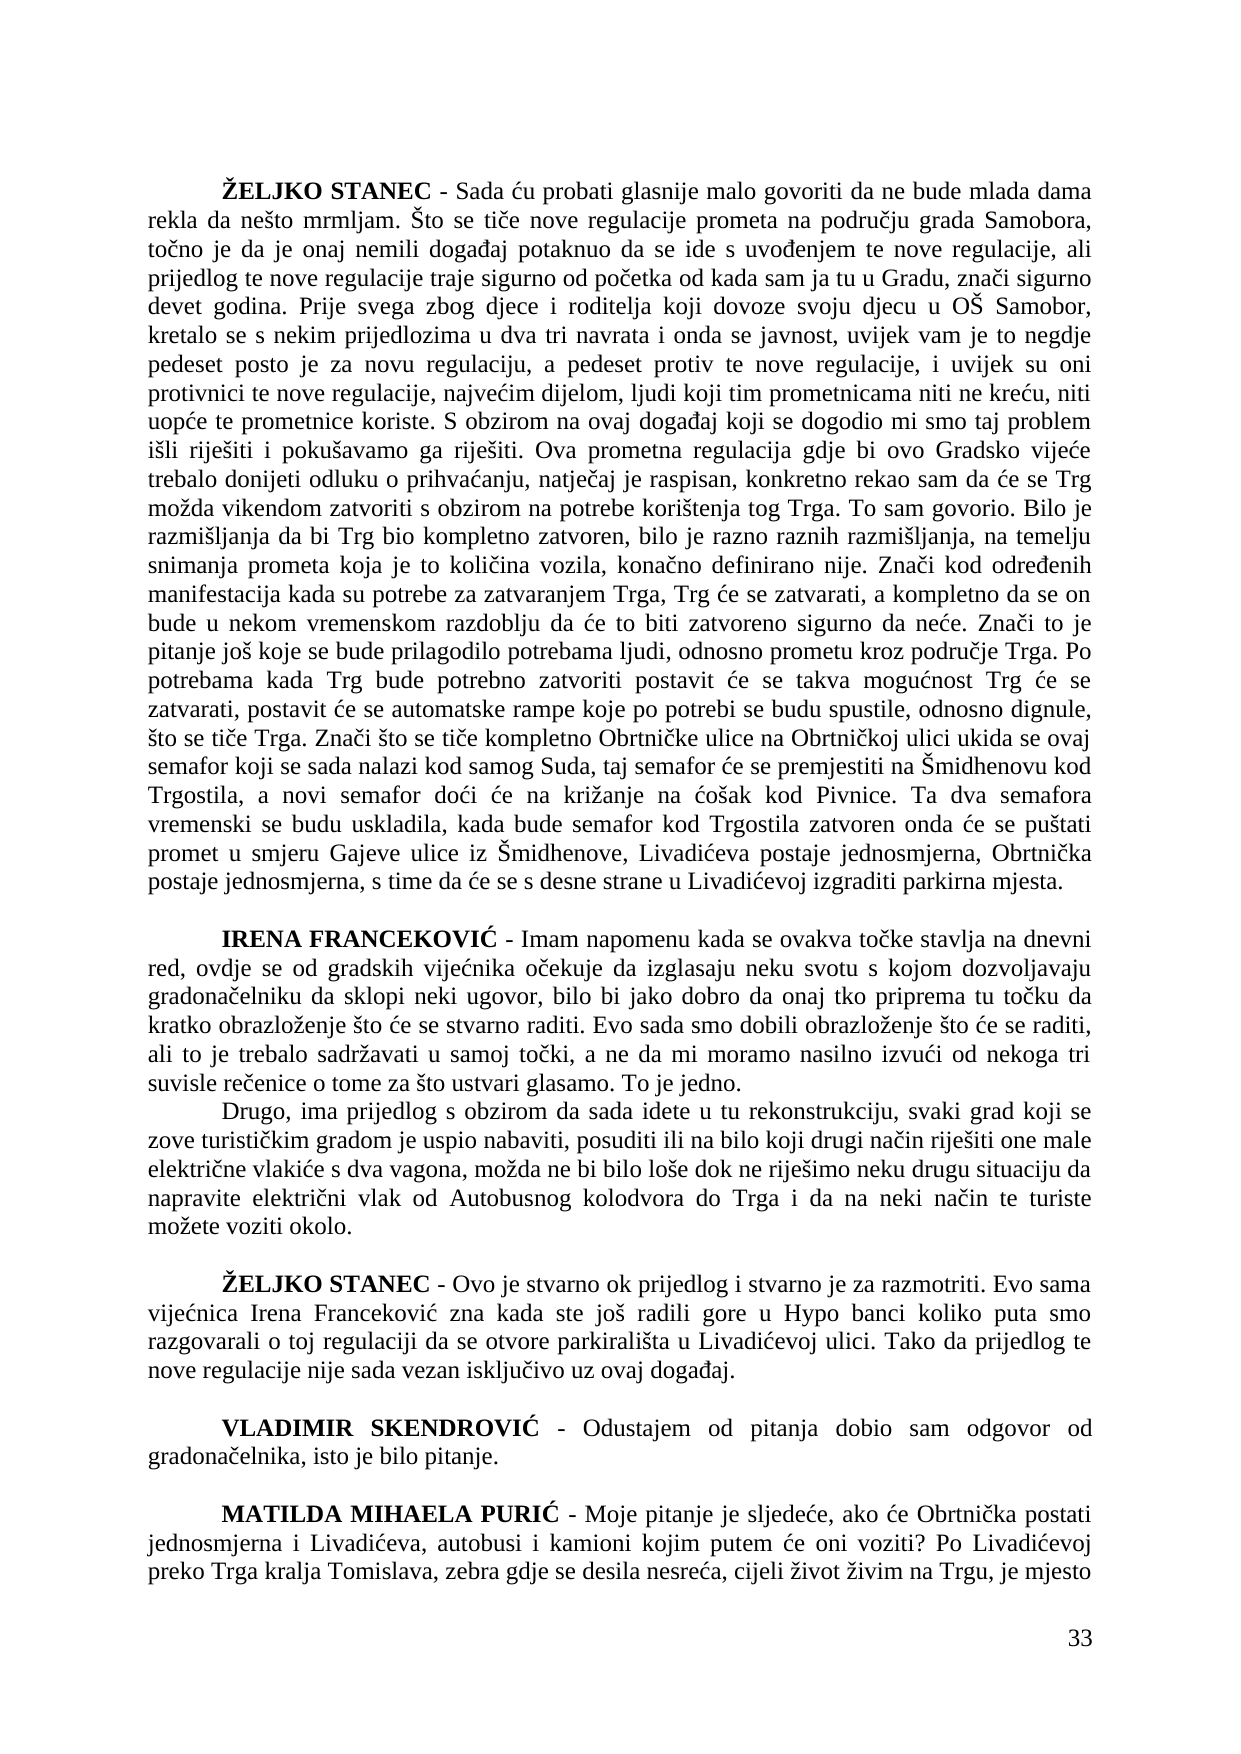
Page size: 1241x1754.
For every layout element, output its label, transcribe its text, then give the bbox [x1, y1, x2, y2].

text IRENA FRANCEKOVIĆ - Imam napomenu kada se ovakva točke stavlja na dnevni red, ovdje se od gradskih vijećnika očekuje da izglasaju neku svotu s kojom dozvoljavaju gradonačelniku da sklopi neki ugovor, bilo bi jako dobro da onaj tko priprema tu točku da kratko obrazloženje što će se stvarno raditi. Evo sada smo dobili obrazloženje što će se raditi, ali to je trebalo sadržavati u samoj točki, a ne da mi moramo nasilno izvući od nekoga tri suvisle rečenice o tome za što ustvari glasamo. To je jedno. [148, 924, 1093, 1096]
text Drugo, ima prijedlog s obzirom da sada idete u tu rekonstrukciju, svaki grad koji se zove turističkim gradom je uspio nabaviti, posuditi ili na bilo koji drugi način riješiti one male električne vlakiće s dva vagona, možda ne bi bilo loše dok ne riješimo neku drugu situaciju da napravite električni vlak od Autobusnog kolodvora do Trga i da na neki način te turiste možete voziti okolo. [148, 1096, 1093, 1240]
text ŽELJKO STANEC - Ovo je stvarno ok prijedlog i stvarno je za razmotriti. Evo sama vijećnica Irena Franceković zna kada ste još radili gore u Hypo banci koliko puta smo razgovarali o toj regulaciji da se otvore parkirališta u Livadićevoj ulici. Tako da prijedlog te nove regulacije nije sada vezan isključivo uz ovaj događaj. [148, 1269, 1093, 1384]
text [148, 1499, 1093, 1585]
text ŽELJKO STANEC - Sada ću probati glasnije malo govoriti da ne bude mlada dama rekla da nešto mrmljam. Što se tiče nove regulacije prometa na području grada Samobora, točno je da je onaj nemili događaj potaknuo da se ide s uvođenjem te nove regulacije, ali prijedlog te nove regulacije traje sigurno od početka od kada sam ja tu u Gradu, znači sigurno devet godina. Prije svega zbog djece i roditelja koji dovoze svoju djecu u OŠ Samobor, kretalo se s nekim prijedlozima u dva tri navrata i onda se javnost, uvijek vam je to negdje pedeset posto je za novu regulaciju, a pedeset protiv te nove regulacije, i uvijek su oni protivnici te nove regulacije, najvećim dijelom, ljudi koji tim prometnicama niti ne kreću, niti uopće te prometnice koriste. S obzirom na ovaj događaj koji se dogodio mi smo taj problem išli riješiti i pokušavamo ga riješiti. Ova prometna regulacija gdje bi ovo Gradsko vijeće trebalo donijeti odluku o prihvaćanju, natječaj je raspisan, konkretno rekao sam da će se Trg možda vikendom zatvoriti s obzirom na potrebe korištenja tog Trga. To sam govorio. Bilo je razmišljanja da bi Trg bio kompletno zatvoren, bilo je razno raznih razmišljanja, na temelju snimanja prometa koja je to količina vozila, konačno definirano nije. Znači kod određenih manifestacija kada su potrebe za zatvaranjem Trga, Trg će se zatvarati, a kompletno da se on bude u nekom vremenskom razdoblju da će to biti zatvoreno sigurno da neće. Znači to je pitanje još koje se bude prilagodilo potrebama ljudi, odnosno prometu kroz područje Trga. Po potrebama kada Trg bude potrebno zatvoriti postavit će se takva mogućnost Trg će se zatvarati, postavit će se automatske rampe koje po potrebi se budu spustile, odnosno dignule, što se tiče Trga. Znači što se tiče kompletno Obrtničke ulice na Obrtničkoj ulici ukida se ovaj semafor koji se sada nalazi kod samog Suda, taj semafor će se premjestiti na Šmidhenovu kod Trgostila, a novi semafor doći će na križanje na ćošak kod Pivnice. Ta dva semafora vremenski se budu uskladila, kada bude semafor kod Trgostila zatvoren onda će se puštati promet u smjeru Gajeve ulice iz Šmidhenove, Livadićeva postaje jednosmjerna, Obrtnička postaje jednosmjerna, s time da će se s desne strane u Livadićevoj izgraditi parkirna mjesta. [148, 176, 1093, 895]
text VLADIMIR SKENDROVIĆ - Odustajem od pitanja dobio sam odgovor od gradonačelnika, isto je bilo pitanje. [148, 1413, 1093, 1470]
